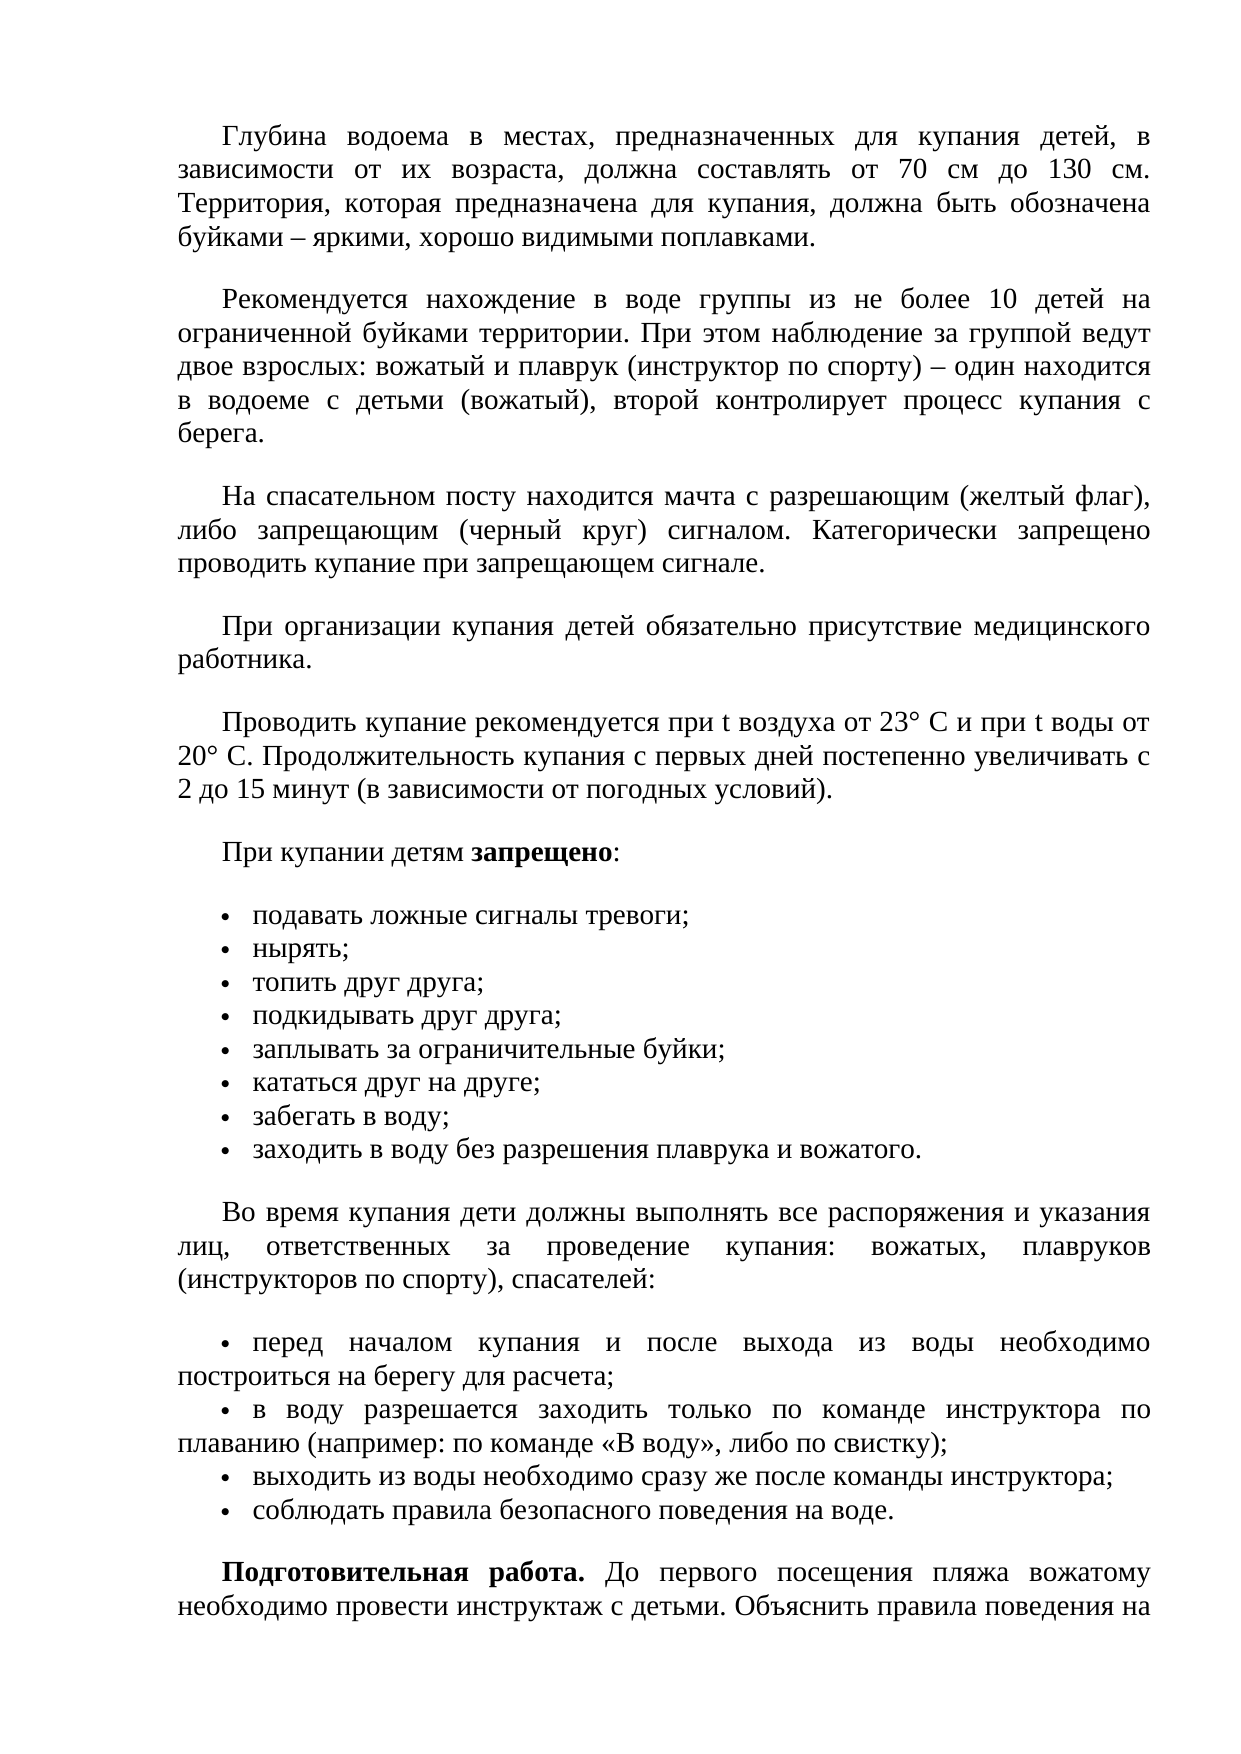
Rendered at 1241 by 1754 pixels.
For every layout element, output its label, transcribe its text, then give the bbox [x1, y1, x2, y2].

list нырять; [177, 930, 1152, 964]
list выходить из воды необходимо сразу же после команды инструктора; [177, 1458, 1152, 1492]
list заплывать за ограничительные буйки; [177, 1031, 1152, 1064]
list перед началом купания и после выхода из воды необходимо построиться на берегу для расчета; [177, 1324, 1152, 1391]
text При купании детям запрещено: [177, 834, 1152, 868]
text Глубина водоема в местах, предназначенных для купания детей, в зависимости от их возраста, должна составлять от 70 см до 130 см. Территория, которая предназначена для купания, должна быть обозначена буйками – яркими, хорошо видимыми поплавками. [177, 118, 1152, 252]
list подкидывать друг друга; [177, 997, 1152, 1031]
text Рекомендуется нахождение в воде группы из не более 10 детей на ограниченной буйками территории. При этом наблюдение за группой ведут двое взрослых: вожатый и плаврук (инструктор по спорту) – один находится в водоеме с детьми (вожатый), второй контролирует процесс купания с берега. [177, 281, 1152, 449]
text Во время купания дети должны выполнять все распоряжения и указания лиц, ответственных за проведение купания: вожатых, плавруков (инструкторов по спорту), спасателей: [177, 1194, 1152, 1295]
list забегать в воду; [177, 1098, 1152, 1132]
text При организации купания детей обязательно присутствие медицинского работника. [177, 608, 1152, 675]
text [177, 1554, 1152, 1622]
text На спасательном посту находится мачта с разрешающим (желтый флаг), либо запрещающим (черный круг) сигналом. Категорически запрещено проводить купание при запрещающем сигнале. [177, 478, 1152, 579]
list кататься друг на друге; [177, 1064, 1152, 1098]
list топить друг друга; [177, 964, 1152, 997]
list в воду разрешается заходить только по команде инструктора по плаванию (например: по команде «В воду», либо по свистку); [177, 1391, 1152, 1458]
list заходить в воду без разрешения плаврука и вожатого. [177, 1132, 1152, 1165]
list подавать ложные сигналы тревоги; [177, 897, 1152, 930]
text Проводить купание рекомендуется при t воздуха от 23° С и при t воды от 20° С. Продолжительность купания с первых дней постепенно увеличивать с 2 до 15 минут (в зависимости от погодных условий). [177, 704, 1152, 805]
list соблюдать правила безопасного поведения на воде. [177, 1492, 1152, 1525]
